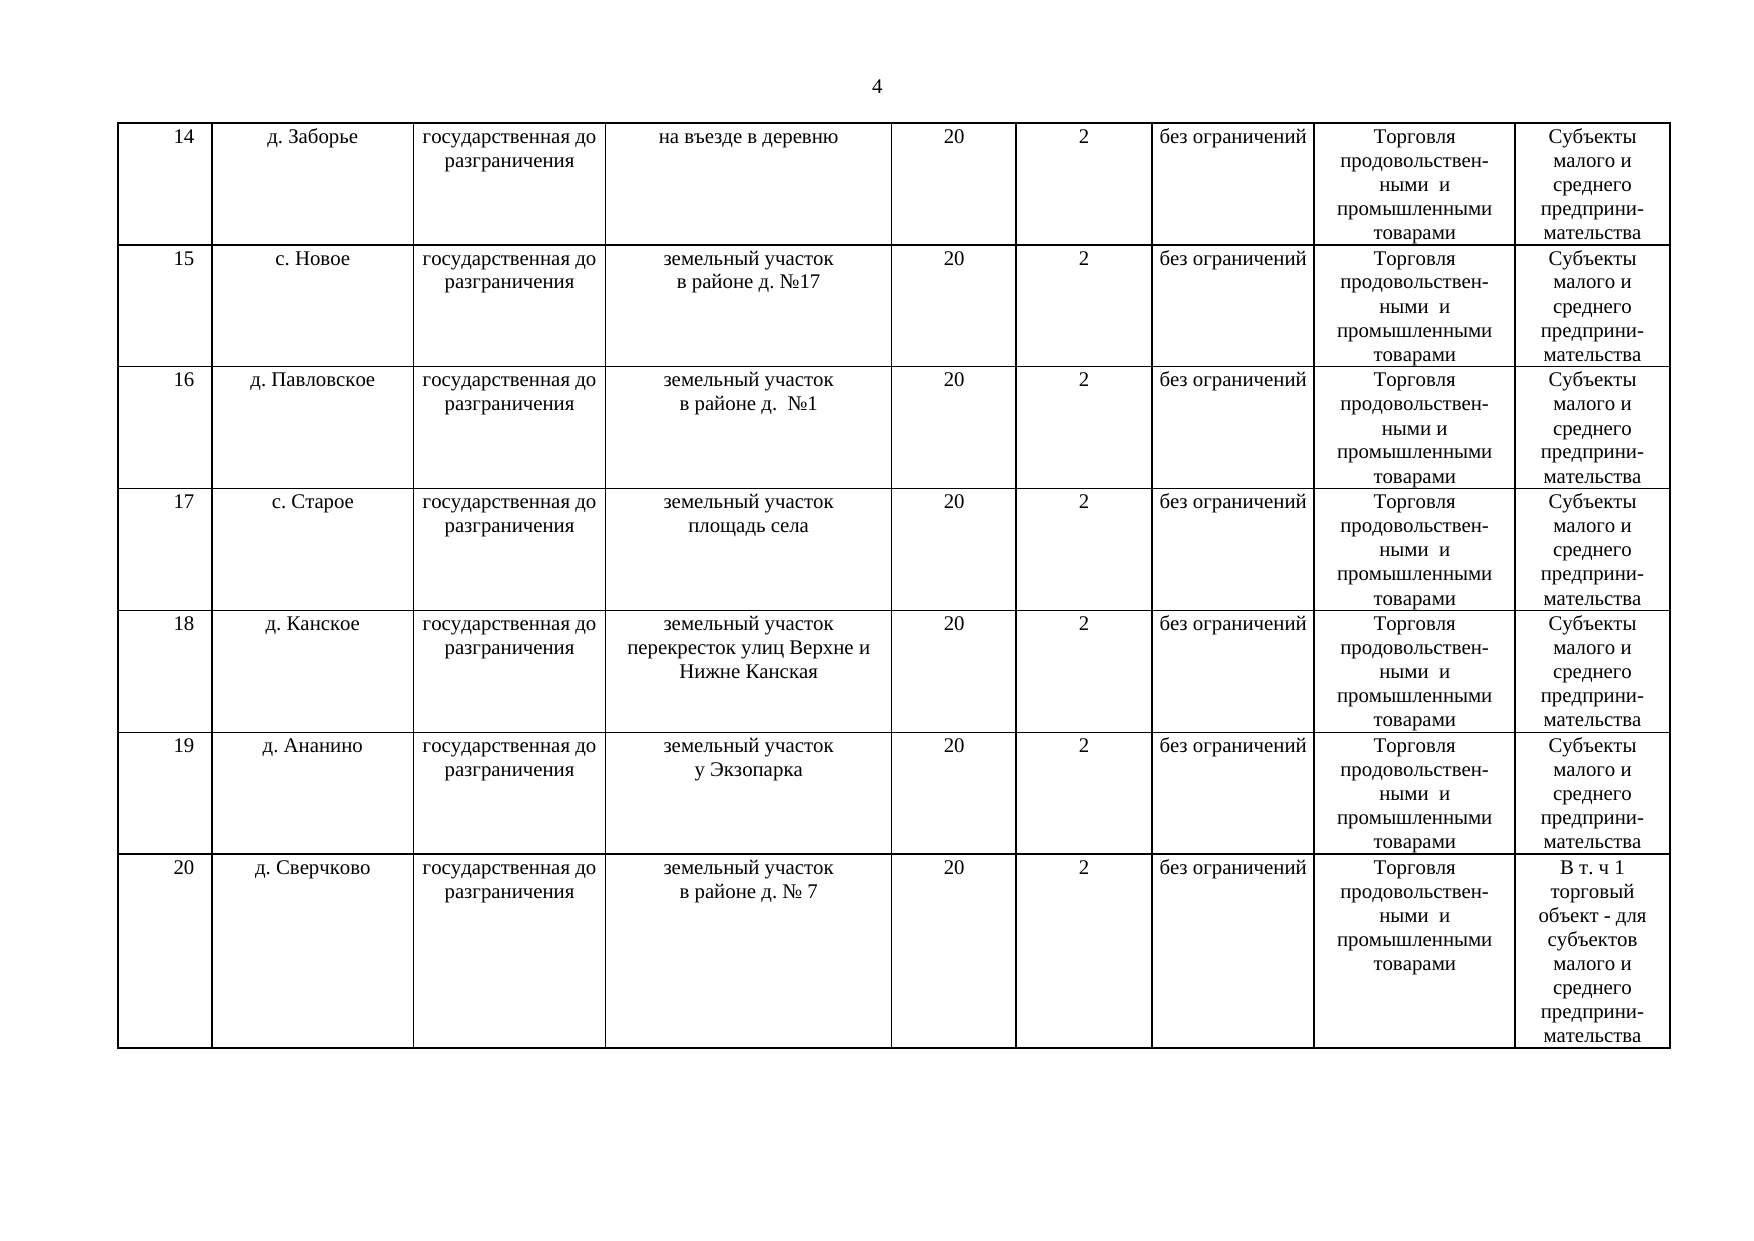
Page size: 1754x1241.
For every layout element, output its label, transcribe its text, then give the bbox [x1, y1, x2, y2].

table_cell Субъекты малого и среднего предприни-мательства [1516, 733, 1669, 853]
table_cell государственная до разграничения [414, 489, 605, 609]
table_cell 20 [892, 489, 1015, 609]
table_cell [1516, 124, 1669, 244]
table_cell на въезде в деревню [606, 124, 891, 244]
table_cell земельный участок в районе д. № 7 [606, 855, 891, 1047]
table_cell Торговля продовольствен-ными и промышленными товарами [1315, 367, 1514, 488]
table_cell д. Сверчково [213, 855, 413, 1047]
table_cell земельный участок у Экзопарка [606, 733, 891, 853]
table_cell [414, 124, 605, 244]
table_cell 20 [892, 246, 1015, 366]
table_cell 2 [1017, 367, 1151, 488]
table_cell без ограничений [1153, 855, 1313, 1047]
table_cell земельный участок перекресток улиц Верхне и Нижне Канская [606, 611, 891, 731]
table_cell земельный участок площадь села [606, 489, 891, 609]
table_cell без ограничений [1153, 367, 1313, 488]
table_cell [1516, 855, 1669, 1047]
table_cell 20 [892, 611, 1015, 731]
table_cell 20 [892, 367, 1015, 488]
table_cell 2 [1017, 489, 1151, 609]
table_cell 20 [892, 855, 1015, 1047]
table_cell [1315, 855, 1514, 1047]
table_cell д. Канское [213, 611, 413, 731]
table_cell Субъекты малого и среднего предприни-мательства [1516, 367, 1669, 488]
table_cell с. Новое [213, 246, 413, 366]
table_cell государственная до разграничения [414, 733, 605, 853]
table_cell государственная до разграничения [414, 611, 605, 731]
table_cell государственная до разграничения [414, 246, 605, 366]
table_cell без ограничений [1153, 246, 1313, 366]
table_cell Торговля продовольствен-ными и промышленными товарами [1315, 246, 1514, 366]
table_cell 20 [892, 733, 1015, 853]
table_cell д. Павловское [213, 367, 413, 488]
table_cell 2 [1017, 855, 1151, 1047]
table_cell земельный участок в районе д. №17 [606, 246, 891, 366]
table_cell с. Старое [213, 489, 413, 609]
table_cell Субъекты малого и среднего предприни-мательства [1516, 489, 1669, 609]
table_cell д. Ананино [213, 733, 413, 853]
table_cell Торговля продовольствен-ными и промышленными товарами [1315, 733, 1514, 853]
table_cell 2 [1017, 611, 1151, 731]
table_cell Субъекты малого и среднего предприни-мательства [1516, 611, 1669, 731]
table_cell государственная до разграничения [414, 367, 605, 488]
table_cell без ограничений [1153, 124, 1313, 244]
table_cell 14 [119, 124, 211, 244]
table_cell 19 [119, 733, 211, 853]
table_cell 18 [119, 611, 211, 731]
table_cell без ограничений [1153, 489, 1313, 609]
table_cell 2 [1017, 733, 1151, 853]
table_cell Субъекты малого и среднего предприни-мательства [1516, 246, 1669, 366]
table_cell 2 [1017, 246, 1151, 366]
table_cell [414, 855, 605, 1047]
table_cell 17 [119, 489, 211, 609]
table_cell 2 [1017, 124, 1151, 244]
table_cell 20 [892, 124, 1015, 244]
table_cell без ограничений [1153, 611, 1313, 731]
table_cell 20 [119, 855, 211, 1047]
table_cell Торговля продовольствен-ными и промышленными товарами [1315, 611, 1514, 731]
table_cell Торговля продовольствен-ными и промышленными товарами [1315, 489, 1514, 609]
table_cell земельный участок в районе д. №1 [606, 367, 891, 488]
table_cell д. Заборье [213, 124, 413, 244]
table_cell 16 [119, 367, 211, 488]
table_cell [1315, 124, 1514, 244]
table_cell без ограничений [1153, 733, 1313, 853]
table_cell 15 [119, 246, 211, 366]
